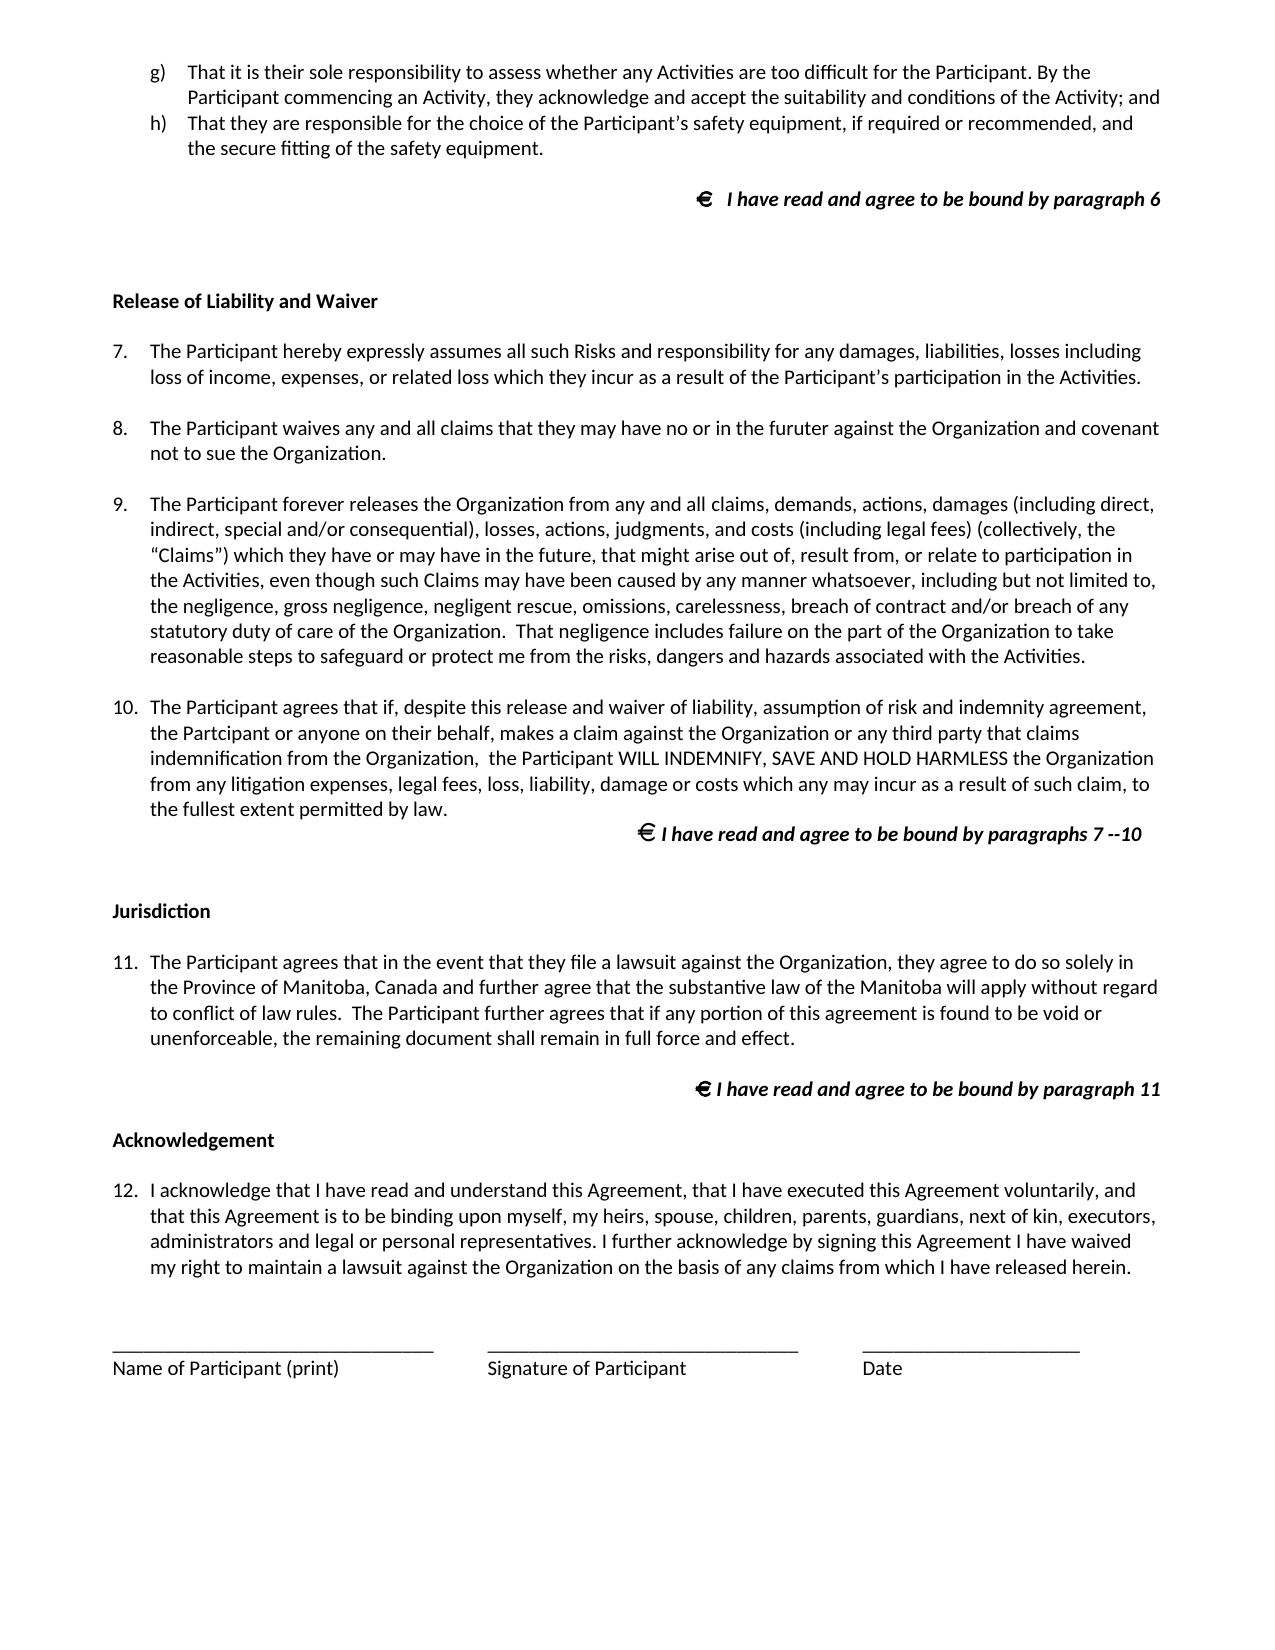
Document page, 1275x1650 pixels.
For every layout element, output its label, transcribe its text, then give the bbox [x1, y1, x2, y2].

list The Participant forever releases the Organization from any and all claims, demands, actions, damages (including direct, indirect, special and/or consequential), losses, actions, judgments, and costs (including legal fees) (collectively, the “Claims”) which they have or may have in the future, that might arise out of, result from, or relate to participation in the Activities, even though such Claims may have been caused by any manner whatsoever, including but not limited to, the negligence, gross negligence, negligent rescue, omissions, carelessness, breach of contract and/or breach of any statutory duty of care of the Organization. That negligence includes failure on the part of the Organization to take reasonable steps to safeguard or protect me from the risks, dangers and hazards associated with the Activities. [112, 491, 1163, 669]
text _______________________________ ______________________________ _____________________ [112, 1330, 1163, 1356]
list The Participant agrees that in the event that they file a lawsuit against the Organization, they agree to do so solely in the Province of Manitoba, Canada and further agree that the substantive law of the Manitoba will apply without regard to conflict of law rules. The Participant further agrees that if any portion of this agreement is found to be void or unenforceable, the remaining document shall remain in full force and effect. [112, 949, 1163, 1051]
list The Participant waives any and all claims that they may have no or in the furuter against the Organization and covenant not to sue the Organization. [112, 415, 1163, 466]
text I have read and agree to be bound by paragraph 11 [150, 1076, 1163, 1101]
list That they are responsible for the choice of the Participant’s safety equipment, if required or recommended, and the secure fitting of the safety equipment. [150, 110, 1163, 161]
text Acknowledgement [112, 1127, 1163, 1152]
text Release of Liability and Waiver [112, 288, 1163, 313]
text I have read and agree to be bound by paragraphs 7 --10 [637, 822, 1163, 847]
text I have read and agree to be bound by paragraph 6 [225, 186, 1163, 212]
list That it is their sole responsibility to assess whether any Activities are too difficult for the Participant. By the Participant commencing an Activity, they acknowledge and accept the suitability and conditions of the Activity; and [150, 59, 1163, 110]
text Jurisdiction [112, 898, 1163, 923]
text Name of Participant (print) Signature of Participant Date [112, 1356, 1163, 1381]
list The Participant hereby expressly assumes all such Risks and responsibility for any damages, liabilities, losses including loss of income, expenses, or related loss which they incur as a result of the Participant’s participation in the Activities. [112, 339, 1163, 389]
list The Participant agrees that if, despite this release and waiver of liability, assumption of risk and indemnity agreement, the Partcipant or anyone on their behalf, makes a claim against the Organization or any third party that claims indemnification from the Organization, the Participant WILL INDEMNIFY, SAVE AND HOLD HARMLESS the Organization from any litigation expenses, legal fees, loss, liability, damage or costs which any may incur as a result of such claim, to the fullest extent permitted by law. [112, 694, 1163, 822]
list I acknowledge that I have read and understand this Agreement, that I have executed this Agreement voluntarily, and that this Agreement is to be binding upon myself, my heirs, spouse, children, parents, guardians, next of kin, executors, administrators and legal or personal representatives. I further acknowledge by signing this Agreement I have waived my right to maintain a lawsuit against the Organization on the basis of any claims from which I have released herein. [112, 1178, 1163, 1279]
